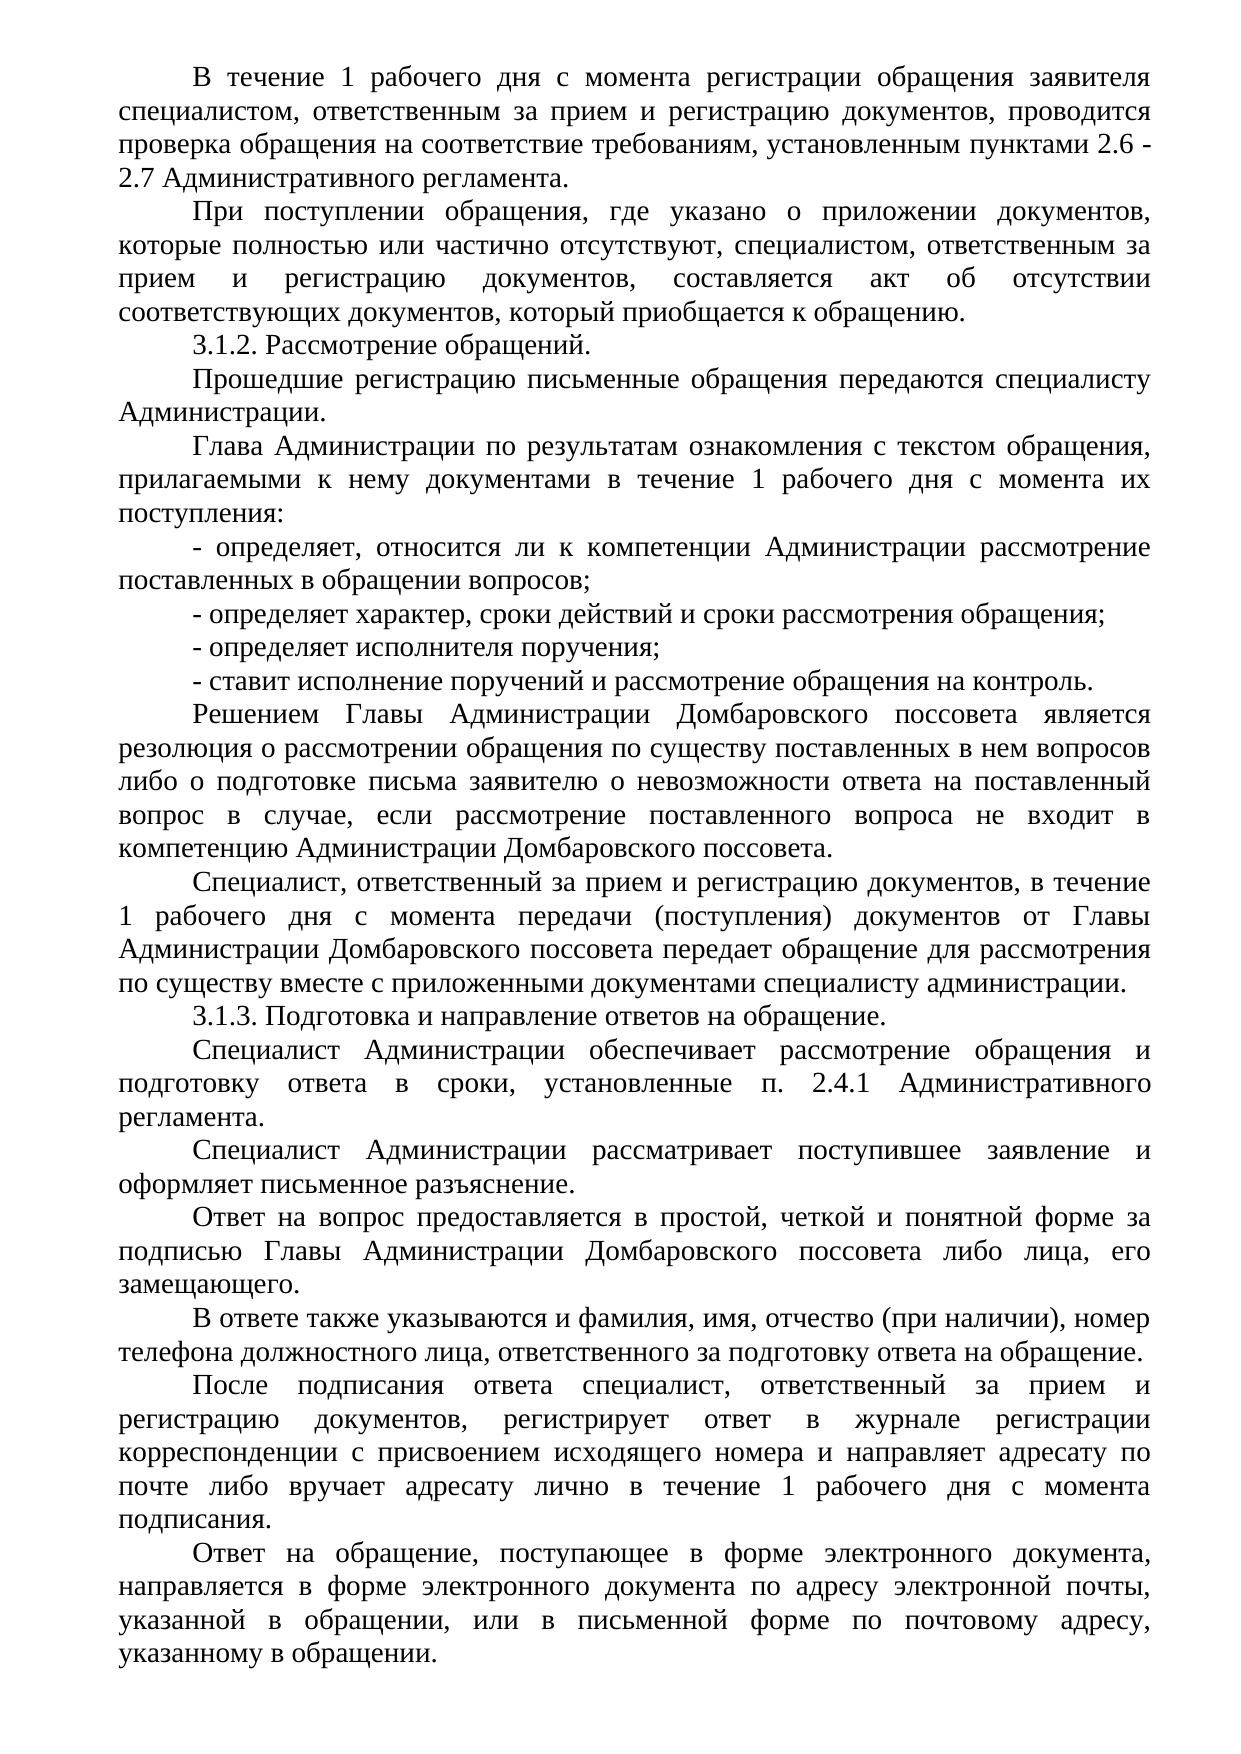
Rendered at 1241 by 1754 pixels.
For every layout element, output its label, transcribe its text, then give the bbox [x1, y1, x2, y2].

text Специалист Администрации рассматривает поступившее заявление и оформляет письменное разъяснение. [118, 1132, 1152, 1199]
text Глава Администрации по результатам ознакомления с текстом обращения, прилагаемыми к нему документами в течение 1 рабочего дня с момента их поступления: [118, 428, 1152, 529]
text - определяет характер, сроки действий и сроки рассмотрения обращения; [118, 596, 1152, 629]
text - определяет, относится ли к компетенции Администрации рассмотрение поставленных в обращении вопросов; [118, 529, 1152, 596]
text 3.1.2. Рассмотрение обращений. [118, 327, 1152, 361]
text После подписания ответа специалист, ответственный за прием и регистрацию документов, регистрирует ответ в журнале регистрации корреспонденции с присвоением исходящего номера и направляет адресату по почте либо вручает адресату лично в течение 1 рабочего дня с момента подписания. [118, 1367, 1152, 1535]
text В течение 1 рабочего дня с момента регистрации обращения заявителя специалистом, ответственным за прием и регистрацию документов, проводится проверка обращения на соответствие требованиям, установленным пунктами 2.6 - 2.7 Административного регламента. [118, 59, 1152, 193]
text Специалист, ответственный за прием и регистрацию документов, в течение 1 рабочего дня с момента передачи (поступления) документов от Главы Администрации Домбаровского поссовета передает обращение для рассмотрения по существу вместе с приложенными документами специалисту администрации. [118, 864, 1152, 998]
text Решением Главы Администрации Домбаровского поссовета является резолюция о рассмотрении обращения по существу поставленных в нем вопросов либо о подготовке письма заявителю о невозможности ответа на поставленный вопрос в случае, если рассмотрение поставленного вопроса не входит в компетенцию Администрации Домбаровского поссовета. [118, 696, 1152, 864]
text Ответ на обращение, поступающее в форме электронного документа, направляется в форме электронного документа по адресу электронной почты, указанной в обращении, или в письменной форме по почтовому адресу, указанному в обращении. [118, 1535, 1152, 1669]
text Специалист Администрации обеспечивает рассмотрение обращения и подготовку ответа в сроки, установленные п. 2.4.1 Административного регламента. [118, 1032, 1152, 1132]
text - ставит исполнение поручений и рассмотрение обращения на контроль. [118, 663, 1152, 696]
text Прошедшие регистрацию письменные обращения передаются специалисту Администрации. [118, 361, 1152, 428]
text Ответ на вопрос предоставляется в простой, четкой и понятной форме за подписью Главы Администрации Домбаровского поссовета либо лица, его замещающего. [118, 1199, 1152, 1300]
text - определяет исполнителя поручения; [118, 629, 1152, 663]
text 3.1.3. Подготовка и направление ответов на обращение. [118, 998, 1152, 1032]
text При поступлении обращения, где указано о приложении документов, которые полностью или частично отсутствуют, специалистом, ответственным за прием и регистрацию документов, составляется акт об отсутствии соответствующих документов, который приобщается к обращению. [118, 193, 1152, 327]
text В ответе также указываются и фамилия, имя, отчество (при наличии), номер телефона должностного лица, ответственного за подготовку ответа на обращение. [118, 1300, 1152, 1367]
